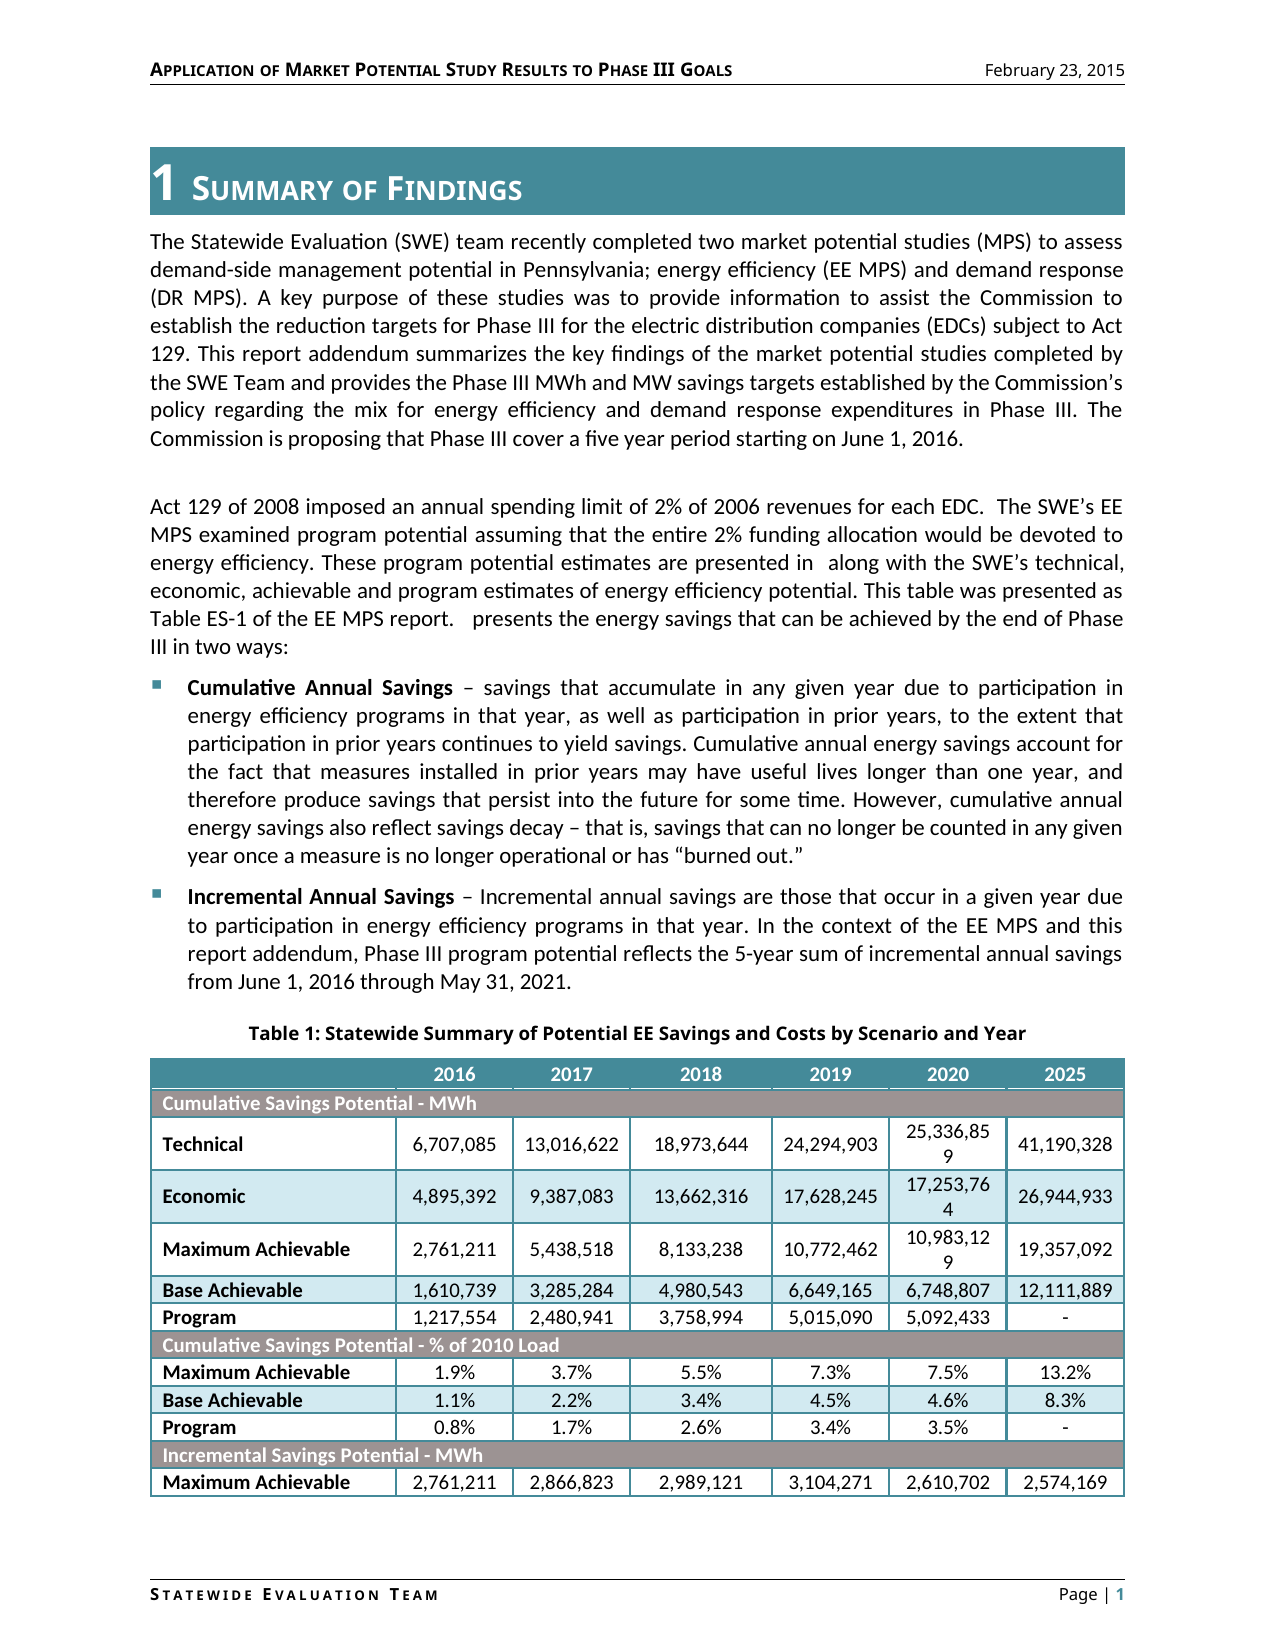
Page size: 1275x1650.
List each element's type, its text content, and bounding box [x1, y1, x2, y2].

table_cell Maximum Achievable [152, 1469, 395, 1495]
table_cell Program [152, 1414, 395, 1440]
table_cell 13.2% [1008, 1359, 1123, 1385]
table_cell 13,662,316 [631, 1171, 771, 1222]
table_cell 6,707,085 [397, 1118, 512, 1169]
table_cell 2,761,211 [397, 1469, 512, 1495]
table_cell 4.5% [773, 1387, 888, 1412]
table_cell Maximum Achievable [152, 1359, 395, 1385]
table_cell 25,336,859 [890, 1118, 1005, 1169]
subtitle Summary of Findings [150, 147, 1125, 215]
table_header [152, 1060, 395, 1088]
table_cell Cumulative Savings Potential - MWh [152, 1091, 1123, 1116]
table_cell 3,758,994 [631, 1304, 771, 1330]
table_cell 1,610,739 [397, 1277, 512, 1302]
table_cell Maximum Achievable [152, 1224, 395, 1275]
table_cell 19,357,092 [1008, 1224, 1123, 1275]
table_cell Incremental Savings Potential - MWh [152, 1442, 1123, 1467]
table_cell Program [152, 1304, 395, 1330]
text The Statewide Evaluation (SWE) team recently completed two market potential studies (MPS) to assess demand-side management potential in Pennsylvania; energy efficiency (EE MPS) and demand response (DR MPS). A key purpose of these studies was to provide information to assist the Commission to establish the reduction targets for Phase III for the electric distribution companies (EDCs) subject to Act 129. This report addendum summarizes the key findings of the market potential studies completed by the SWE Team and provides the Phase III MWh and MW savings targets established by the Commission’s policy regarding the mix for energy efficiency and demand response expenditures in Phase III. The Commission is proposing that Phase III cover a five year period starting on June 1, 2016. [150, 227, 1125, 452]
text Act 129 of 2008 imposed an annual spending limit of 2% of 2006 revenues for each EDC. The SWE’s EE MPS examined program potential assuming that the entire 2% funding allocation would be devoted to energy efficiency. These program potential estimates are presented in Table 1 along with the SWE’s technical, economic, achievable and program estimates of energy efficiency potential. This table was presented as Table ES-1 of the EE MPS report. Table 1 presents the energy savings that can be achieved by the end of Phase III in two ways: [150, 492, 1125, 660]
table_cell 2,480,941 [514, 1304, 629, 1330]
table_cell 2.6% [631, 1414, 771, 1440]
table_header 2020 [890, 1060, 1005, 1088]
table_cell 5,438,518 [514, 1224, 629, 1275]
table_cell 2.2% [514, 1387, 629, 1412]
table_cell 5,015,090 [773, 1304, 888, 1330]
table_cell - [1008, 1304, 1123, 1330]
table_cell 7.3% [773, 1359, 888, 1385]
table_cell 26,944,933 [1008, 1171, 1123, 1222]
table_header 2025 [1008, 1060, 1123, 1088]
table_cell Cumulative Savings Potential - % of 2010 Load [152, 1332, 1123, 1357]
table_cell 17,253,764 [890, 1171, 1005, 1222]
table_cell 6,748,807 [890, 1277, 1005, 1302]
table_cell 12,111,889 [1008, 1277, 1123, 1302]
list Incremental Annual Savings – Incremental annual savings are those that occur in a given year due to participation in energy efficiency programs in that year. In the context of the EE MPS and this report addendum, Phase III program potential reflects the 5-year sum of incremental annual savings from June 1, 2016 through May 31, 2021. [150, 882, 1125, 995]
table_cell Technical [152, 1118, 395, 1169]
table_cell 1,217,554 [397, 1304, 512, 1330]
table_cell 5,092,433 [890, 1304, 1005, 1330]
table_cell 8,133,238 [631, 1224, 771, 1275]
table_cell 3,285,284 [514, 1277, 629, 1302]
table_cell 0.8% [397, 1414, 512, 1440]
table_cell 4,980,543 [631, 1277, 771, 1302]
table_cell 10,983,129 [890, 1224, 1005, 1275]
table_cell Base Achievable [152, 1387, 395, 1412]
table_cell 2,866,823 [514, 1469, 629, 1495]
table_cell 2,574,169 [1008, 1469, 1123, 1495]
table_cell 3.5% [890, 1414, 1005, 1440]
table_cell 1.9% [397, 1359, 512, 1385]
table_cell 3.7% [514, 1359, 629, 1385]
table_cell 1.7% [514, 1414, 629, 1440]
table_cell 4.6% [890, 1387, 1005, 1412]
table_cell 3,104,271 [773, 1469, 888, 1495]
table_header 2018 [631, 1060, 771, 1088]
table_cell 9,387,083 [514, 1171, 629, 1222]
table_cell 1.1% [397, 1387, 512, 1412]
table_cell 13,016,622 [514, 1118, 629, 1169]
table_header 2017 [514, 1060, 629, 1088]
table_cell 17,628,245 [773, 1171, 888, 1222]
table_cell 4,895,392 [397, 1171, 512, 1222]
table_cell 2,989,121 [631, 1469, 771, 1495]
table_cell Base Achievable [152, 1277, 395, 1302]
table_cell 2,761,211 [397, 1224, 512, 1275]
table_header 2019 [773, 1060, 888, 1088]
table_cell Economic [152, 1171, 395, 1222]
table_cell 5.5% [631, 1359, 771, 1385]
table_cell 8.3% [1008, 1387, 1123, 1412]
table_cell 2,610,702 [890, 1469, 1005, 1495]
table_cell 41,190,328 [1008, 1118, 1123, 1169]
table_cell 7.5% [890, 1359, 1005, 1385]
table_cell 3.4% [631, 1387, 771, 1412]
table_cell 6,649,165 [773, 1277, 888, 1302]
list Cumulative Annual Savings – savings that accumulate in any given year due to participation in energy efficiency programs in that year, as well as participation in prior years, to the extent that participation in prior years continues to yield savings. Cumulative annual energy savings account for the fact that measures installed in prior years may have useful lives longer than one year, and therefore produce savings that persist into the future for some time. However, cumulative annual energy savings also reflect savings decay – that is, savings that can no longer be counted in any given year once a measure is no longer operational or has “burned out.” [150, 673, 1125, 869]
table_header 2016 [397, 1060, 512, 1088]
table_cell 24,294,903 [773, 1118, 888, 1169]
table_cell 3.4% [773, 1414, 888, 1440]
table_cell - [1008, 1414, 1123, 1440]
table_cell 18,973,644 [631, 1118, 771, 1169]
table_cell 10,772,462 [773, 1224, 888, 1275]
